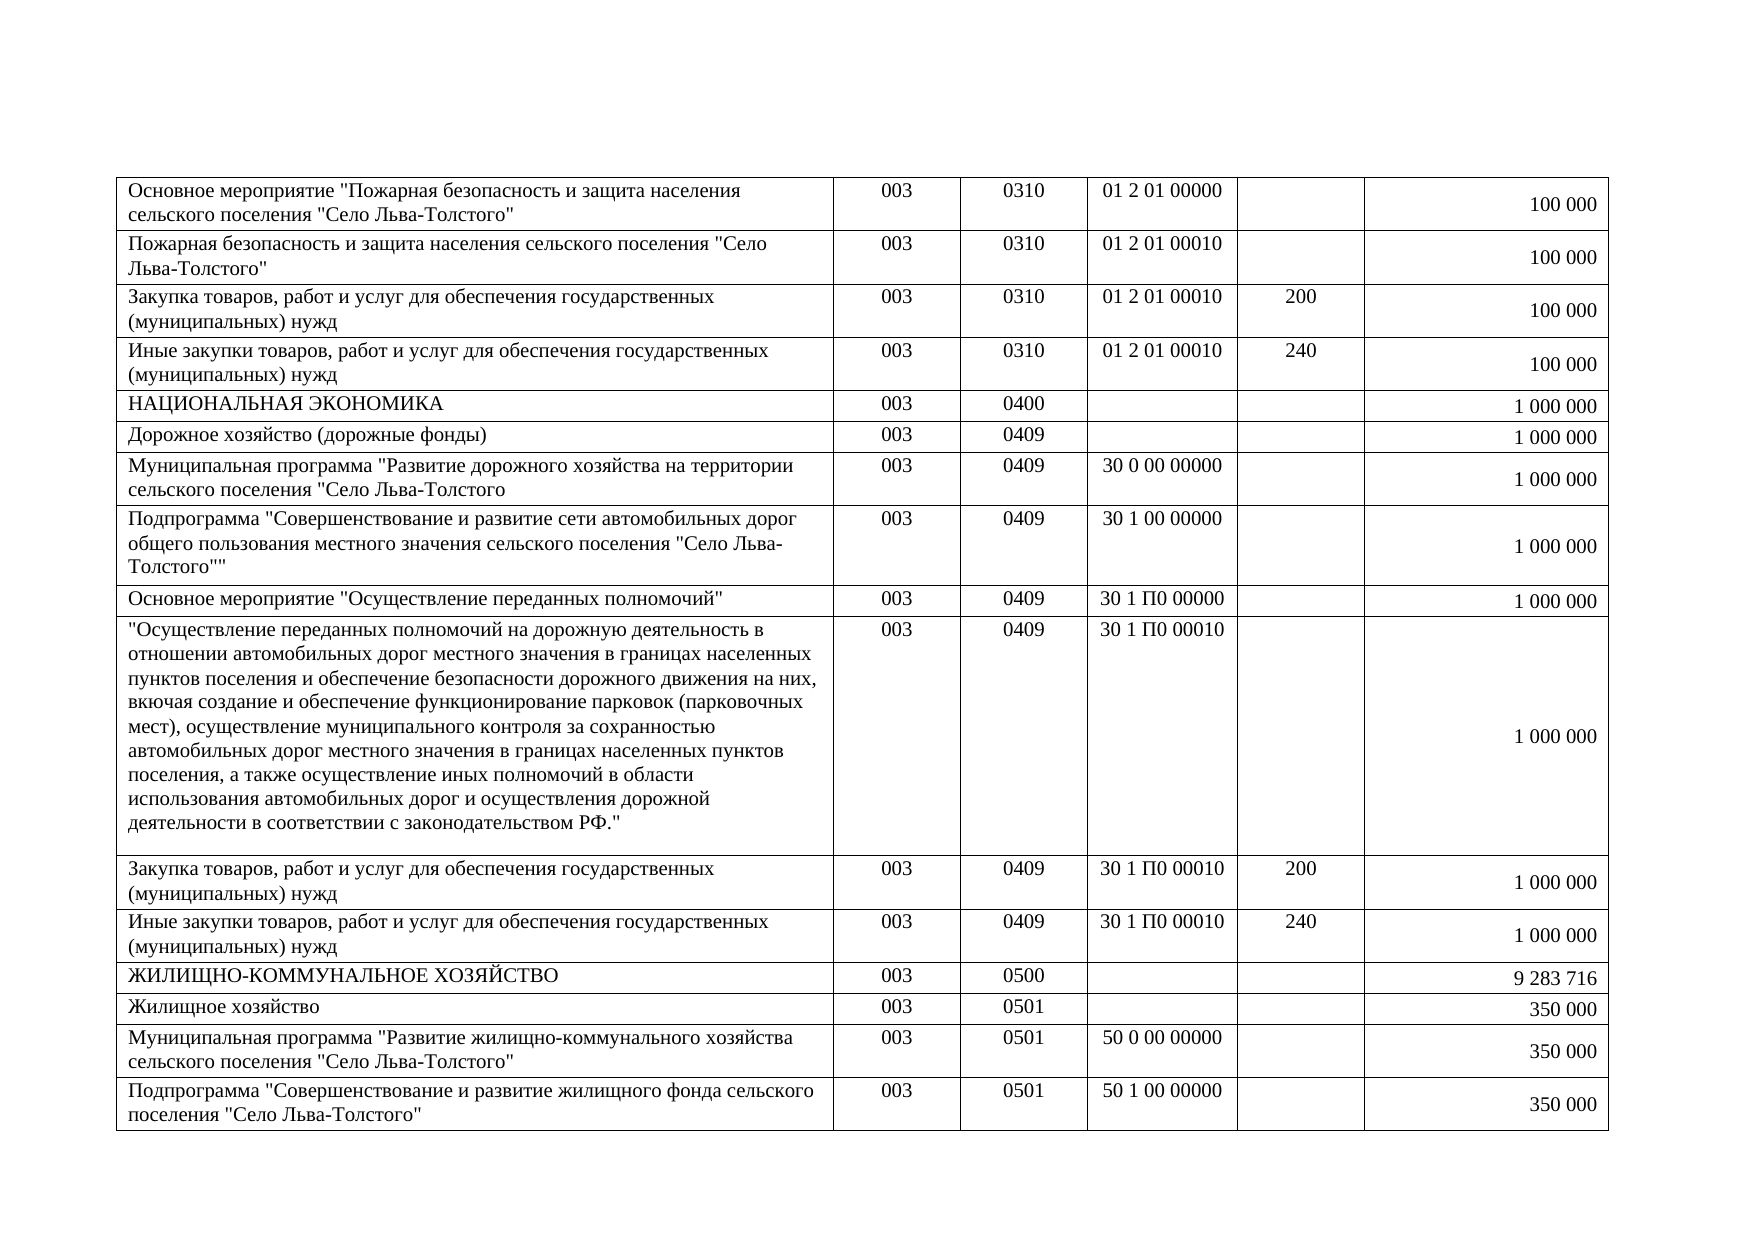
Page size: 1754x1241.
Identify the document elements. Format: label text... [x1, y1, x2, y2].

table_cell 0501 [961, 994, 1087, 1024]
table_cell 01 2 01 00000 [1088, 178, 1237, 230]
table_cell Жилищное хозяйство [117, 994, 833, 1024]
table_cell 200 [1238, 285, 1364, 337]
table_cell 0310 [961, 178, 1087, 230]
table_cell 100 000 [1365, 285, 1608, 337]
table_cell 003 [834, 231, 960, 283]
table_cell 003 [834, 506, 960, 585]
table_cell 240 [1238, 910, 1364, 962]
table_cell Дорожное хозяйство (дорожные фонды) [117, 422, 833, 452]
table_cell 1 000 000 [1365, 506, 1608, 585]
table_cell 003 [834, 963, 960, 993]
table_cell 9 283 716 [1365, 963, 1608, 993]
table_cell [1238, 1078, 1364, 1130]
table_cell 100 000 [1365, 231, 1608, 283]
table_cell [1238, 506, 1364, 585]
table_cell 30 1 П0 00010 [1088, 617, 1237, 855]
table_cell Подпрограмма "Совершенствование и развитие жилищного фонда сельского поселения "Село Льва-Толстого" [117, 1078, 833, 1130]
table_cell [1238, 617, 1364, 855]
table_cell Иные закупки товаров, работ и услуг для обеспечения государственных (муниципальных) нужд [117, 910, 833, 962]
table_cell [1238, 178, 1364, 230]
table_cell 0409 [961, 856, 1087, 908]
table_cell 30 1 00 00000 [1088, 506, 1237, 585]
table_cell [1238, 586, 1364, 616]
table_cell 0409 [961, 506, 1087, 585]
table_cell [1238, 391, 1364, 421]
table_cell 0501 [961, 1078, 1087, 1130]
table_cell "Осуществление переданных полномочий на дорожную деятельность в отношении автомобильных дорог местного значения в границах населенных пунктов поселения и обеспечение безопасности дорожного движения на них, вкючая создание и обеспечение функционирование парковок (парковочных мест), осуществление муниципального контроля за сохранностью автомобильных дорог местного значения в границах населенных пунктов поселения, а также осуществление иных полномочий в области использования автомобильных дорог и осуществления дорожной деятельности в соответствии с законодательством РФ." [117, 617, 833, 855]
table_cell Иные закупки товаров, работ и услуг для обеспечения государственных (муниципальных) нужд [117, 338, 833, 390]
table_cell 30 1 П0 00010 [1088, 910, 1237, 962]
table_cell 0409 [961, 422, 1087, 452]
table_cell [1088, 391, 1237, 421]
table_cell 0409 [961, 910, 1087, 962]
table_cell НАЦИОНАЛЬНАЯ ЭКОНОМИКА [117, 391, 833, 421]
table_cell 01 2 01 00010 [1088, 231, 1237, 283]
table_cell 003 [834, 910, 960, 962]
table_cell 50 0 00 00000 [1088, 1025, 1237, 1077]
table_cell 30 1 П0 00010 [1088, 856, 1237, 908]
table_cell 0310 [961, 338, 1087, 390]
table_cell 350 000 [1365, 994, 1608, 1024]
table_cell Муниципальная программа "Развитие жилищно-коммунального хозяйства сельского поселения "Село Льва-Толстого" [117, 1025, 833, 1077]
table_cell 003 [834, 453, 960, 505]
table_cell 0500 [961, 963, 1087, 993]
table_cell 003 [834, 856, 960, 908]
table_cell 1 000 000 [1365, 910, 1608, 962]
table_cell 003 [834, 391, 960, 421]
table_cell 003 [834, 1078, 960, 1130]
table_cell 1 000 000 [1365, 453, 1608, 505]
table_cell Подпрограмма "Совершенствование и развитие сети автомобильных дорог общего пользования местного значения сельского поселения "Село Льва-Толстого"" [117, 506, 833, 585]
table_cell 1 000 000 [1365, 391, 1608, 421]
table_cell 0310 [961, 285, 1087, 337]
table_cell 003 [834, 285, 960, 337]
table_cell [1088, 422, 1237, 452]
table_cell Муниципальная программа "Развитие дорожного хозяйства на территории сельского поселения "Село Льва-Толстого [117, 453, 833, 505]
table_cell 0409 [961, 586, 1087, 616]
table_cell 350 000 [1365, 1025, 1608, 1077]
table_cell 01 2 01 00010 [1088, 338, 1237, 390]
table_cell [1238, 963, 1364, 993]
table_cell 003 [834, 617, 960, 855]
table_cell 30 1 П0 00000 [1088, 586, 1237, 616]
table_cell 003 [834, 338, 960, 390]
table_cell 1 000 000 [1365, 617, 1608, 855]
table_cell 0409 [961, 617, 1087, 855]
table_cell 1 000 000 [1365, 586, 1608, 616]
table_cell [1088, 963, 1237, 993]
table_cell 003 [834, 422, 960, 452]
table_cell [1238, 994, 1364, 1024]
table_cell Закупка товаров, работ и услуг для обеспечения государственных (муниципальных) нужд [117, 285, 833, 337]
table_cell 0400 [961, 391, 1087, 421]
table_cell 1 000 000 [1365, 856, 1608, 908]
table_cell 350 000 [1365, 1078, 1608, 1130]
table_cell 200 [1238, 856, 1364, 908]
table_cell [1238, 231, 1364, 283]
table_cell 0310 [961, 231, 1087, 283]
table_cell 0409 [961, 453, 1087, 505]
table_cell 0501 [961, 1025, 1087, 1077]
table_cell Пожарная безопасность и защита населения сельского поселения "Село Льва-Толстого" [117, 231, 833, 283]
table_cell 100 000 [1365, 178, 1608, 230]
table_cell 003 [834, 994, 960, 1024]
table_cell Закупка товаров, работ и услуг для обеспечения государственных (муниципальных) нужд [117, 856, 833, 908]
table_cell 003 [834, 178, 960, 230]
table_cell 003 [834, 586, 960, 616]
table_cell [1238, 453, 1364, 505]
table_cell 50 1 00 00000 [1088, 1078, 1237, 1130]
table_cell [1088, 994, 1237, 1024]
table_cell 30 0 00 00000 [1088, 453, 1237, 505]
table_cell 240 [1238, 338, 1364, 390]
table_cell 100 000 [1365, 338, 1608, 390]
table_cell [1238, 1025, 1364, 1077]
table_cell Основное мероприятие "Осуществление переданных полномочий" [117, 586, 833, 616]
table_cell 01 2 01 00010 [1088, 285, 1237, 337]
table_cell 003 [834, 1025, 960, 1077]
table_cell 1 000 000 [1365, 422, 1608, 452]
table_cell [1238, 422, 1364, 452]
table_cell ЖИЛИЩНО-КОММУНАЛЬНОЕ ХОЗЯЙСТВО [117, 963, 833, 993]
table_cell Основное мероприятие "Пожарная безопасность и защита населения сельского поселения "Село Льва-Толстого" [117, 178, 833, 230]
